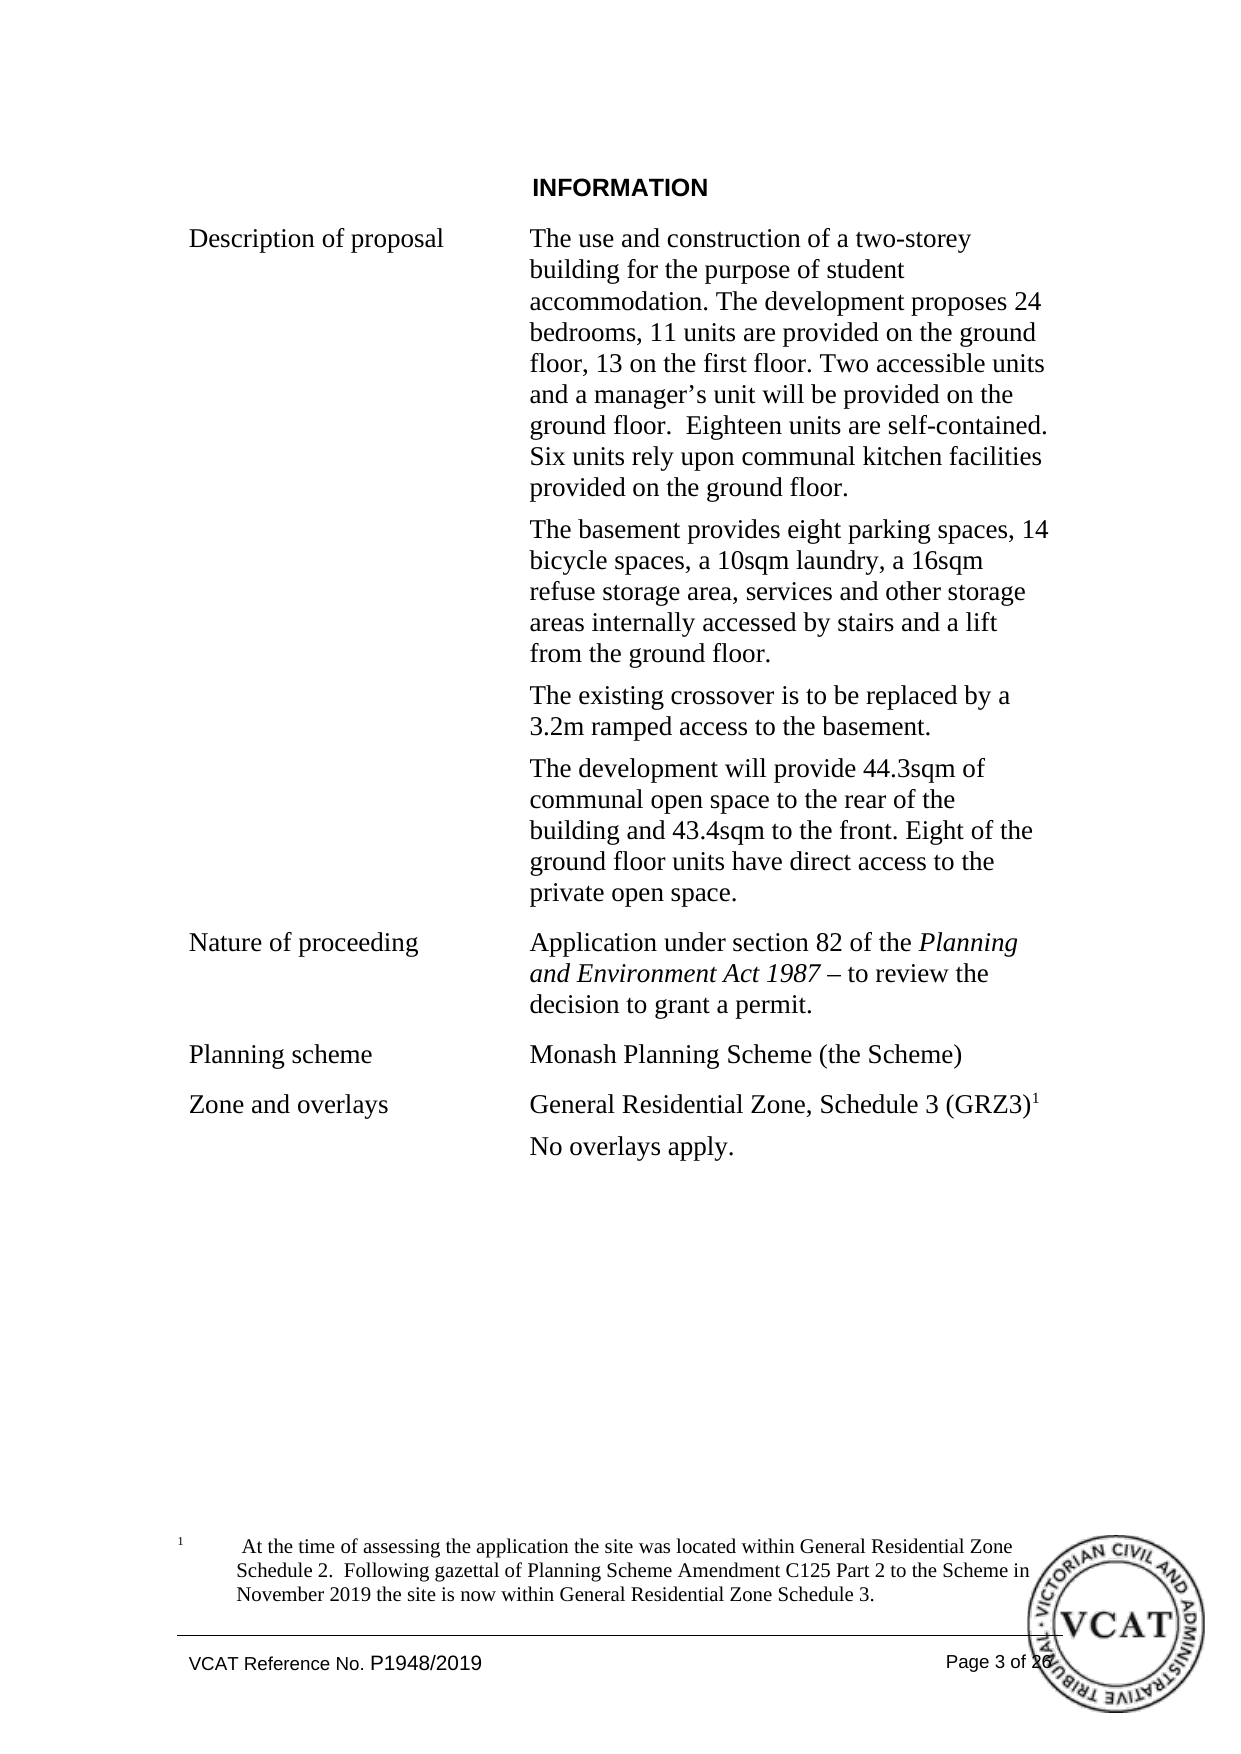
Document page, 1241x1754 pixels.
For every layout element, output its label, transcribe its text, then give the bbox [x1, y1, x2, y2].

table_header The use and construction of a two-storey building for the purpose of student accommodation. The development proposes 24 bedrooms, 11 units are provided on the ground floor, 13 on the first floor. Two accessible units and a manager’s unit will be provided on the ground floor. Eighteen units are self-contained. Six units rely upon communal kitchen facilities provided on the ground floor. The basement provides eight parking spaces, 14 bicycle spaces, a 10sqm laundry, a 16sqm refuse storage area, services and other storage areas internally accessed by stairs and a lift from the ground floor. The existing crossover is to be replaced by a 3.2m ramped access to the basement. The development will provide 44.3sqm of communal open space to the rear of the building and 43.4sqm to the front. Eight of the ground floor units have direct access to the private open space. [518, 214, 1063, 918]
table_cell General Residential Zone, Schedule 3 (GRZ3) No overlays apply. [518, 1080, 1063, 1172]
picture [1027, 1535, 1205, 1713]
table_header Description of proposal [177, 214, 518, 918]
table_cell Planning scheme [177, 1030, 518, 1080]
table_cell Application under section 82 of the Planning and Environment Act 1987 – to review the decision to grant a permit. [518, 918, 1063, 1030]
subtitle Information [177, 173, 1063, 201]
table_cell Monash Planning Scheme (the Scheme) [518, 1030, 1063, 1080]
table_cell Zone and overlays [177, 1080, 518, 1172]
table_cell Nature of proceeding [177, 918, 518, 1030]
